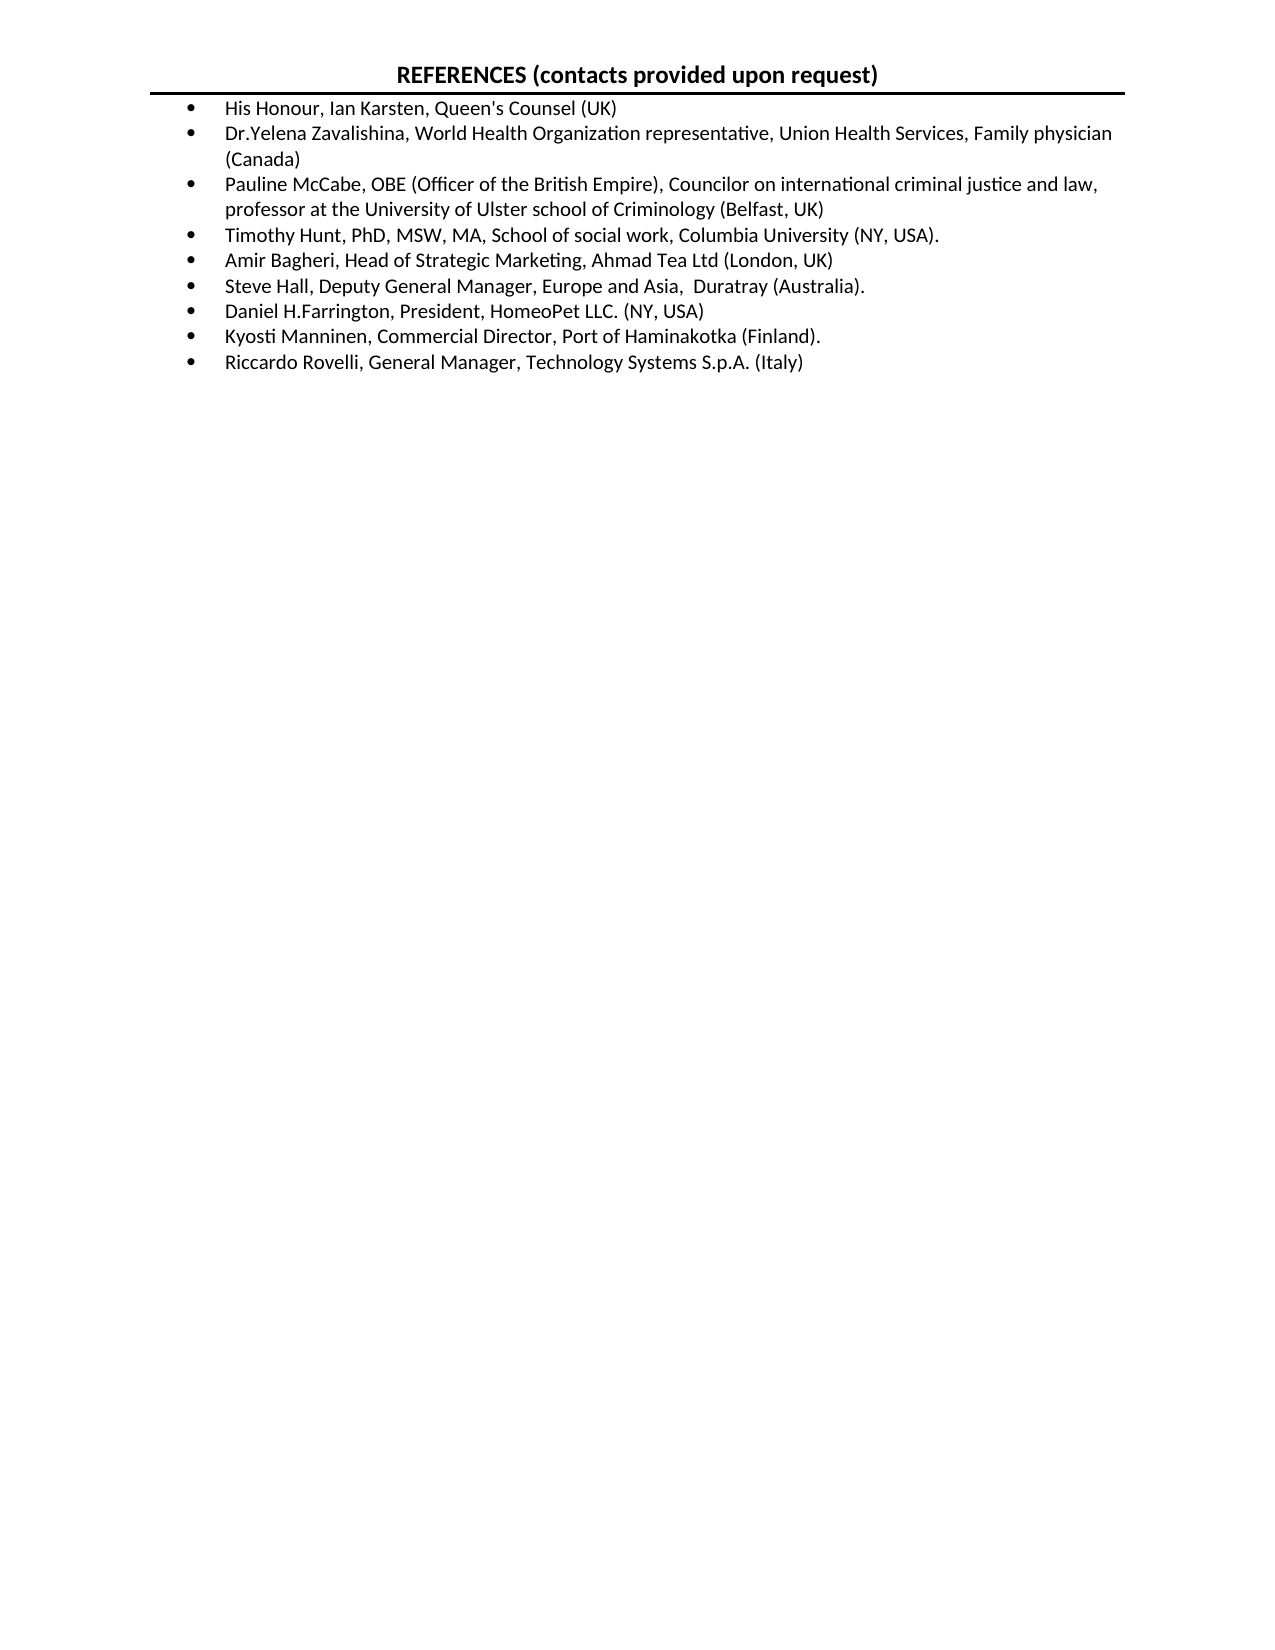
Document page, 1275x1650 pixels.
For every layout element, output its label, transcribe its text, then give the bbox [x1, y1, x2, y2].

list Timothy Hunt, PhD, MSW, MA, School of social work, Columbia University (NY, USA). [187, 222, 1125, 247]
list Amir Bagheri, Head of Strategic Marketing, Ahmad Tea Ltd (London, UK) [187, 247, 1125, 273]
list His Honour, Ian Karsten, Queen's Counsel (UK) [187, 95, 1125, 120]
list Dr.Yelena Zavalishina, World Health Organization representative, Union Health Services, Family physician (Canada) [187, 120, 1125, 171]
list Steve Hall, Deputy General Manager, Europe and Asia, Duratray (Australia). [187, 273, 1125, 298]
list Pauline McCabe, OBE (Officer of the British Empire), Councilor on international criminal justice and law, professor at the University of Ulster school of Criminology (Belfast, UK) [187, 171, 1125, 222]
list Kyosti Manninen, Commercial Director, Port of Haminakotka (Finland). [187, 324, 1125, 349]
list Daniel H.Farrington, President, HomeoPet LLC. (NY, USA) [187, 298, 1125, 324]
list Riccardo Rovelli, General Manager, Technology Systems S.p.A. (Italy) [150, 349, 1125, 374]
text REFERENCES (contacts provided upon request) [150, 59, 1125, 92]
